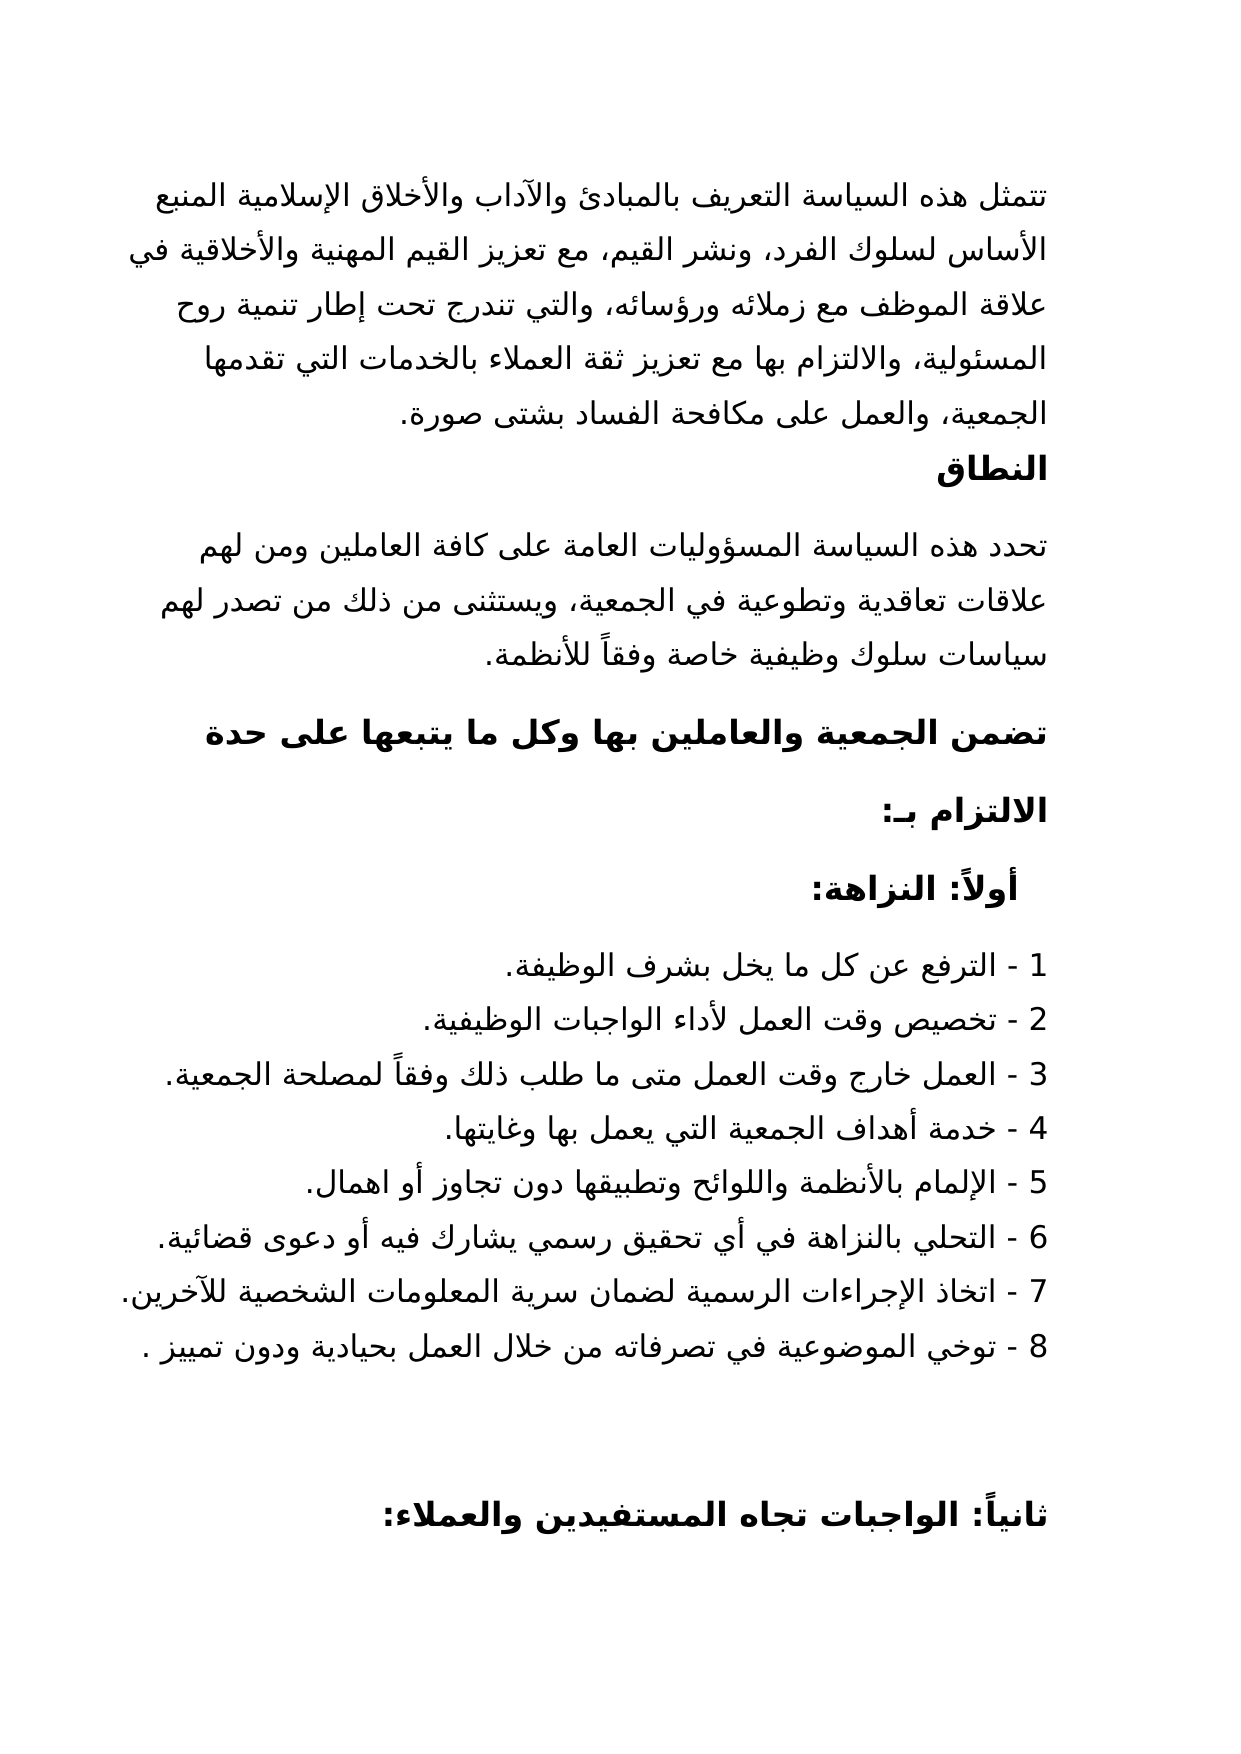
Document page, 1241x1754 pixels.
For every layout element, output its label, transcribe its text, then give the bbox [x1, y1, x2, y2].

text 4 - خدمة أهداف الجمعية التي يعمل بها وغايتها. [118, 1110, 1048, 1147]
text أولاً: النزاهة: [118, 869, 1048, 908]
text النطاق [118, 450, 1048, 488]
text 6 - التحلي بالنزاهة في أي تحقيق رسمي يشارك فيه أو دعوى قضائية. [118, 1219, 1048, 1256]
text 7 - اتخاذ الإجراءات الرسمية لضمان سرية المعلومات الشخصية للآخرين. [118, 1274, 1048, 1310]
text ثانياً: الواجبات تجاه المستفيدين والعملاء: [118, 1496, 1048, 1535]
text تتمثل هذه السياسة التعريف بالمبادئ والآداب والأخلاق الإسلامية المنبع الأساس لسلوك الفرد، ونشر القيم، مع تعزيز القيم المهنية والأخلاقية في علاقة الموظف مع زملائه ورؤسائه، والتي تندرج تحت إطار تنمية روح المسئولية، والالتزام بها مع تعزيز ثقة العملاء بالخدمات التي تقدمها الجمعية، والعمل على مكافحة الفساد بشتى صورة. [118, 177, 1048, 432]
text تحدد هذه السياسة المسؤوليات العامة على كافة العاملين ومن لهم علاقات تعاقدية وتطوعية في الجمعية، ويستثنى من ذلك من تصدر لهم سياسات سلوك وظيفية خاصة وفقاً للأنظمة. [118, 527, 1048, 673]
text تضمن الجمعية والعاملين بها وكل ما يتبعها على حدة الالتزام بـ: [118, 714, 1048, 830]
text 3 - العمل خارج وقت العمل متى ما طلب ذلك وفقاً لمصلحة الجمعية. [118, 1056, 1048, 1092]
text 2 - تخصيص وقت العمل لأداء الواجبات الوظيفية. [118, 1001, 1048, 1038]
text 8 - توخي الموضوعية في تصرفاته من خلال العمل بحيادية ودون تمييز . [118, 1328, 1048, 1364]
text 1 - الترفع عن كل ما يخل بشرف الوظيفة. [118, 947, 1048, 983]
text 5 - الإلمام بالأنظمة واللوائح وتطبيقها دون تجاوز أو اهمال. [118, 1165, 1048, 1201]
